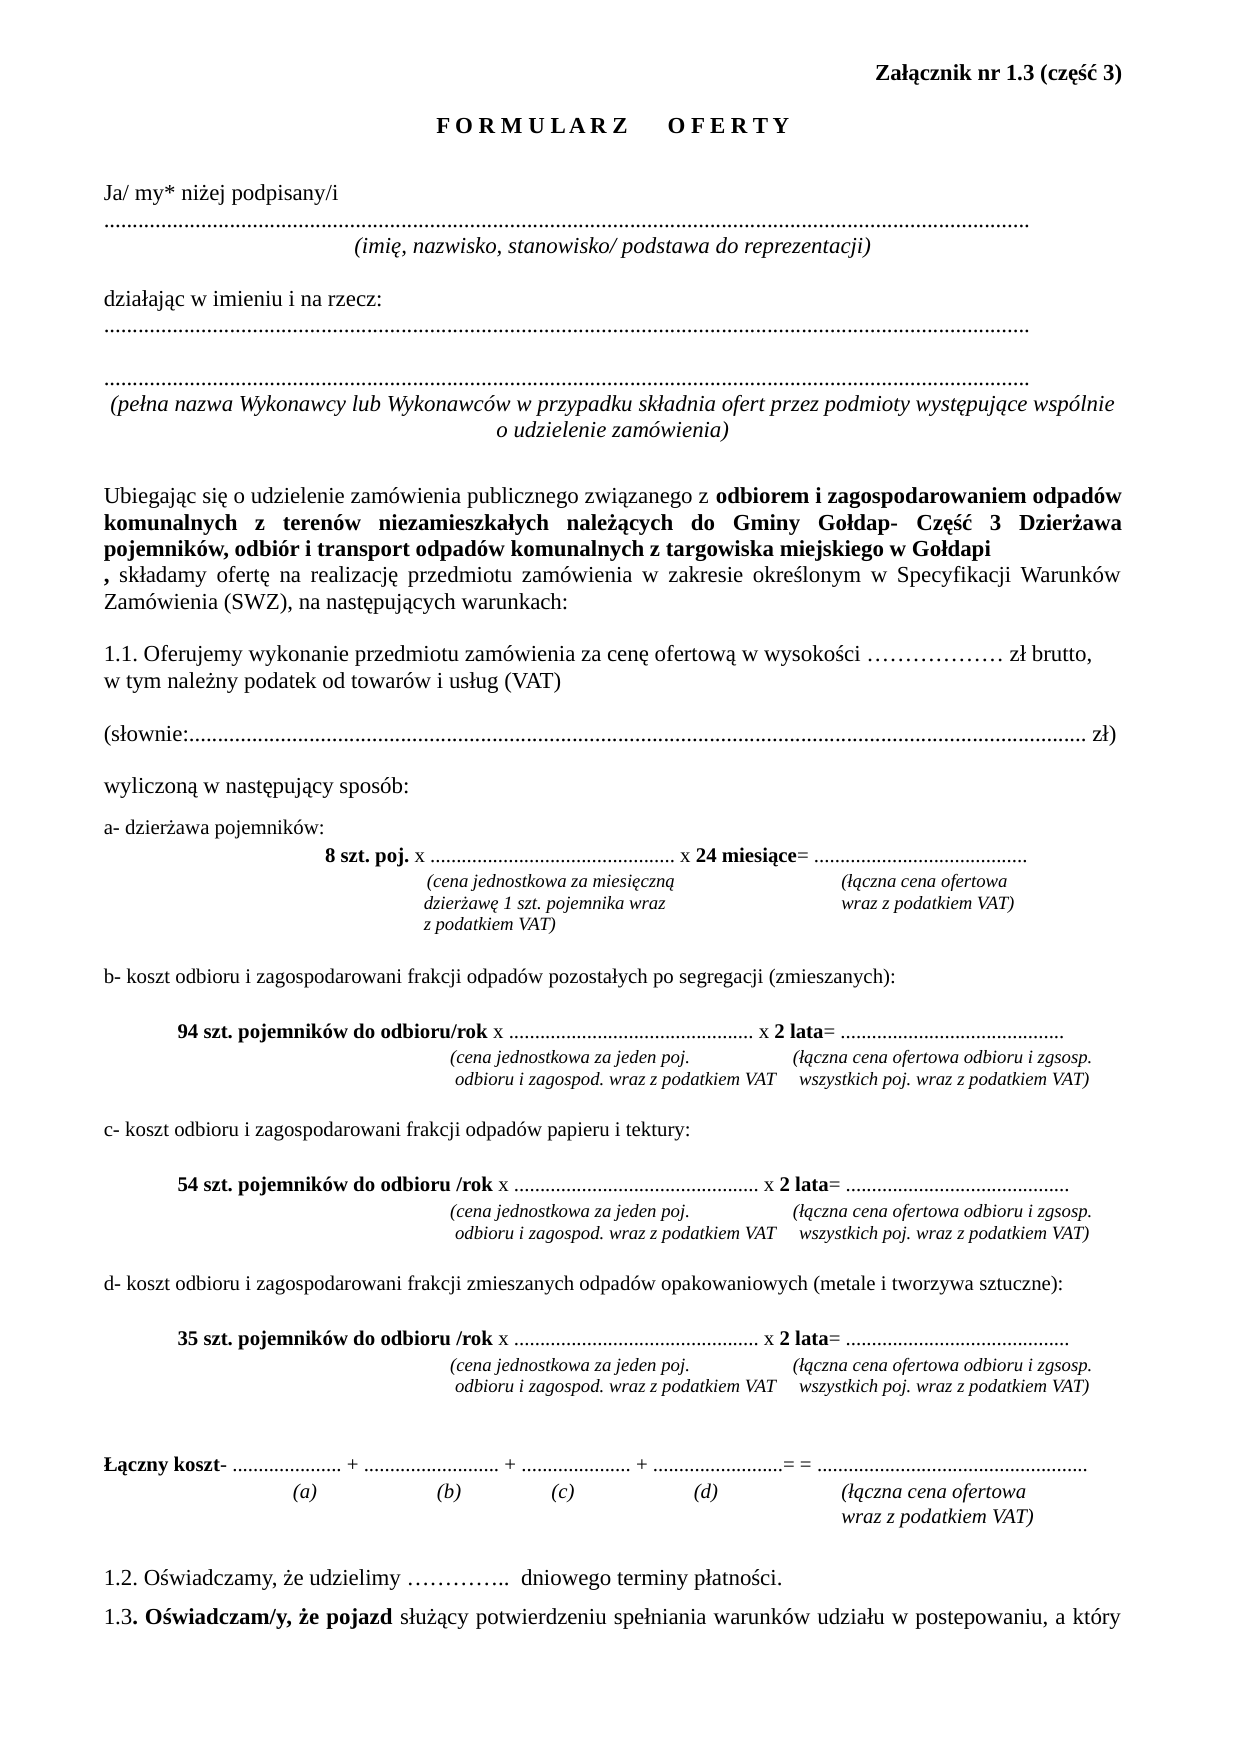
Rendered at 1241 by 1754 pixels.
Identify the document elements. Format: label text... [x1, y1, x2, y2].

text (a) (b) (c) (d) (łączna cena ofertowa [177, 1479, 1122, 1503]
text (cena jednostkowa za miesięczną (łączna cena ofertowa [398, 870, 1122, 892]
text (słownie:............................................................................................................................................................. zł) [103, 719, 1122, 746]
text (imię, nazwisko, stanowisko/ podstawa do reprezentacji) [103, 232, 1122, 258]
text (pełna nazwa Wykonawcy lub Wykonawców w przypadku składnia ofert przez podmioty występujące wspólnie o udzielenie zamówienia) [103, 390, 1122, 443]
text 1.1. Oferujemy wykonanie przedmiotu zamówienia za cenę ofertową w wysokości ……………… zł brutto, w tym należny podatek od towarów i usług (VAT) [103, 641, 1122, 693]
text Załącznik nr 1.3 (część 3) [103, 59, 1122, 85]
subtitle F O R M U L A R Z O F E R T Y [103, 112, 1122, 138]
text a- dzierżawa pojemników: [103, 815, 1122, 839]
text Łączny koszt- ..................... + .......................... + ..................... + .........................= = .................................................... [103, 1452, 1122, 1476]
text .................................................................................................................................................................. [103, 206, 1122, 232]
text , składamy ofertę na realizację przedmiotu zamówienia w zakresie określonym w Specyfikacji Warunków Zamówienia (SWZ), na następujących warunkach: [103, 561, 1122, 614]
text Ja/ my* niżej podpisany/i [103, 179, 1122, 206]
text 54 szt. pojemników do odbioru /rok x ............................................... x 2 lata= ........................................... [103, 1172, 1122, 1196]
text 94 szt. pojemników do odbioru/rok x ............................................... x 2 lata= ........................................... [103, 1019, 1122, 1043]
text dzierżawę 1 szt. pojemnika wraz wraz z podatkiem VAT) [103, 892, 1124, 913]
text odbioru i zagospod. wraz z podatkiem VAT wszystkich poj. wraz z podatkiem VAT) [103, 1222, 1124, 1243]
text .................................................................................................................................................................. [103, 364, 1122, 390]
text (cena jednostkowa za jeden poj. (łączna cena ofertowa odbioru i zgsosp. [398, 1046, 1122, 1068]
text wraz z podatkiem VAT) [103, 1503, 1122, 1528]
text (cena jednostkowa za jeden poj. (łączna cena ofertowa odbioru i zgsosp. [398, 1353, 1122, 1375]
text wyliczoną w następujący sposób: [103, 772, 1122, 799]
text 8 szt. poj. x ............................................... x 24 miesiące= ......................................... [103, 843, 1122, 867]
text .................................................................................................................................................................. [103, 311, 1122, 337]
text (cena jednostkowa za jeden poj. (łączna cena ofertowa odbioru i zgsosp. [398, 1200, 1122, 1222]
text działając w imieniu i na rzecz: [103, 285, 1122, 311]
text Ubiegając się o udzielenie zamówienia publicznego związanego z odbiorem i zagospodarowaniem odpadów komunalnych z terenów niezamieszkałych należących do Gminy Gołdap- Część 3 Dzierżawa pojemników, odbiór i transport odpadów komunalnych z targowiska miejskiego w Gołdapi [103, 482, 1122, 561]
text d- koszt odbioru i zagospodarowani frakcji zmieszanych odpadów opakowaniowych (metale i tworzywa sztuczne): [103, 1271, 1122, 1295]
text 1.2. Oświadczamy, że udzielimy ………….. dniowego terminy płatności. [103, 1563, 1122, 1590]
text z podatkiem VAT) [103, 913, 1124, 935]
text 35 szt. pojemników do odbioru /rok x ............................................... x 2 lata= ........................................... [103, 1326, 1122, 1350]
text c- koszt odbioru i zagospodarowani frakcji odpadów papieru i tektury: [103, 1117, 1122, 1141]
text odbioru i zagospod. wraz z podatkiem VAT wszystkich poj. wraz z podatkiem VAT) [103, 1068, 1124, 1089]
text b- koszt odbioru i zagospodarowani frakcji odpadów pozostałych po segregacji (zmieszanych): [103, 964, 1122, 988]
text odbioru i zagospod. wraz z podatkiem VAT wszystkich poj. wraz z podatkiem VAT) [103, 1375, 1124, 1397]
